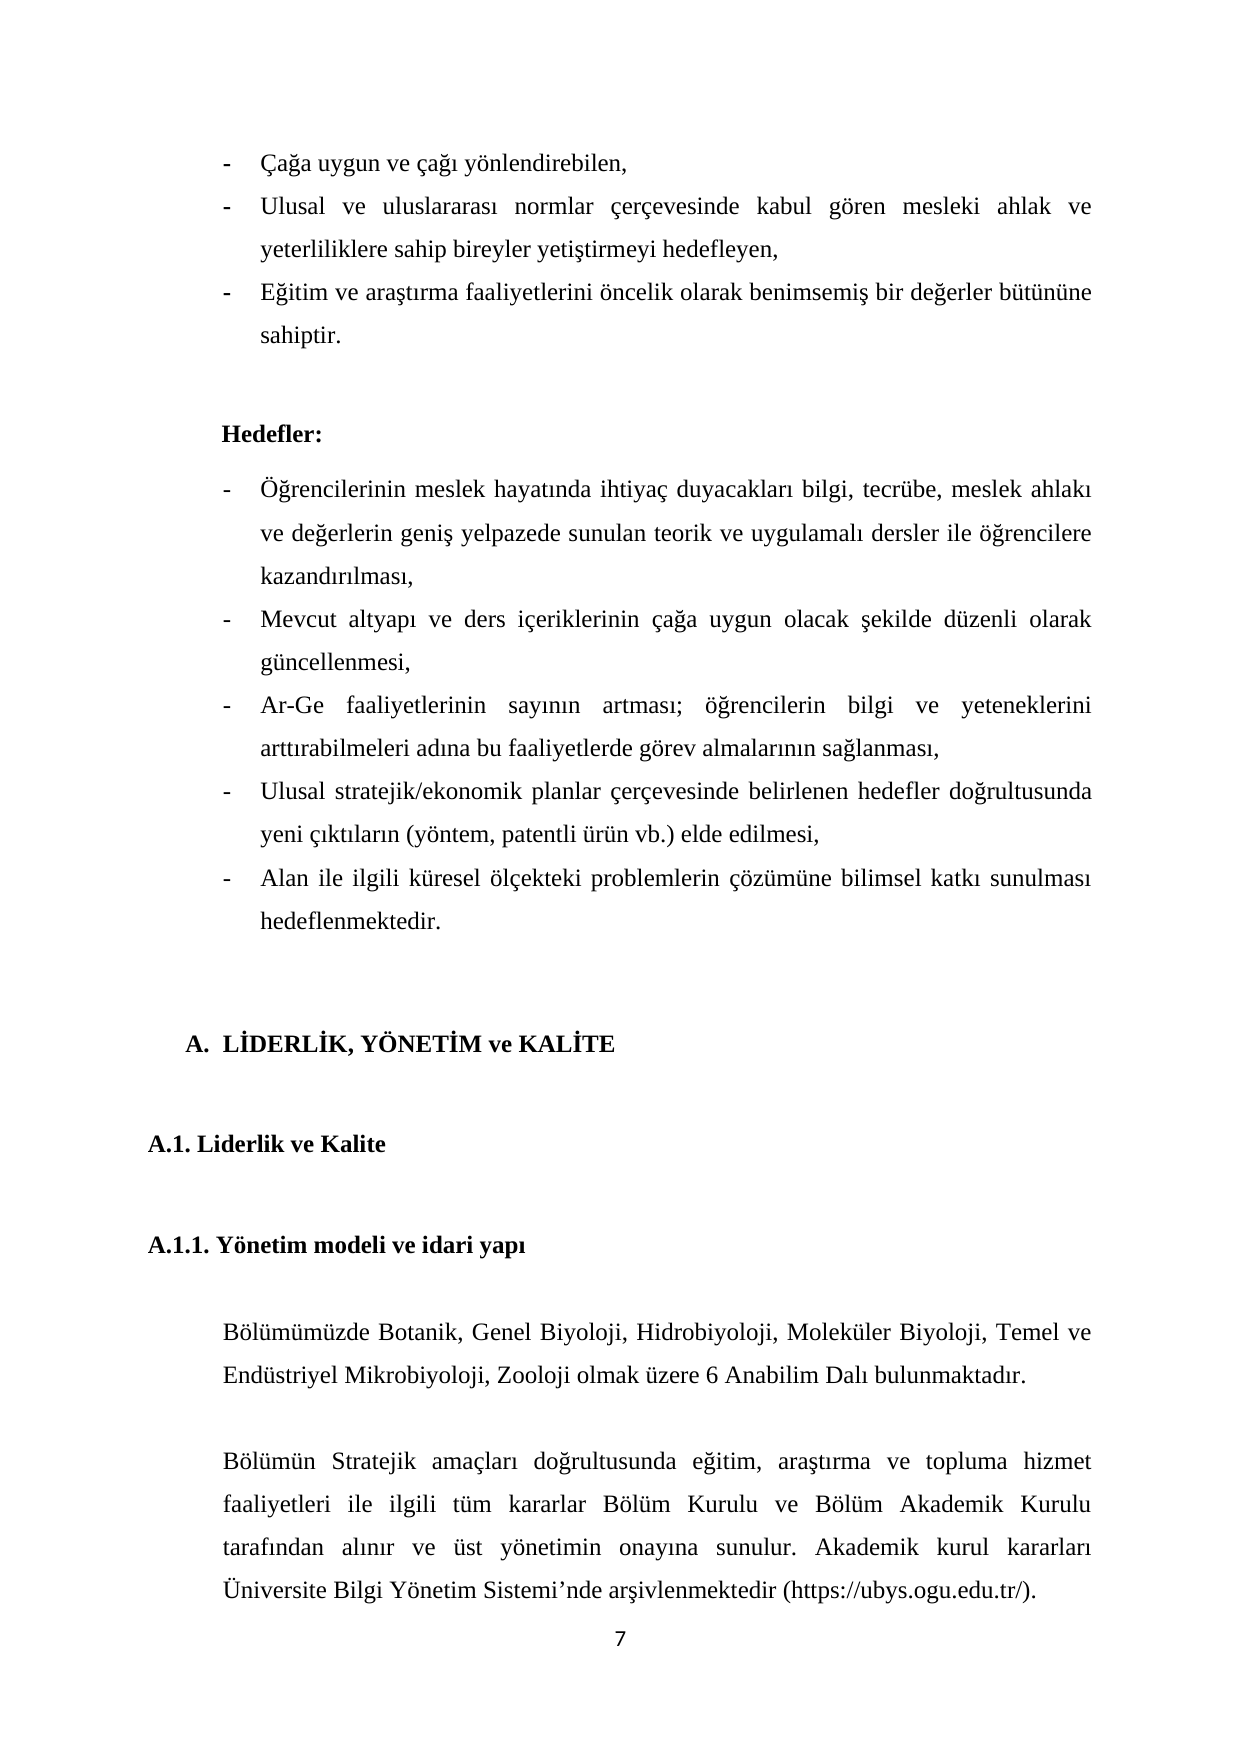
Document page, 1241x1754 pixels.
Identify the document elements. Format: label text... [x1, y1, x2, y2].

list Ulusal stratejik/ekonomik planlar çerçevesinde belirlenen hedefler doğrultusunda yeni çıktıların (yöntem, patentli ürün vb.) elde edilmesi, [223, 776, 1092, 848]
subtitle A.1.1. Yönetim modeli ve idari yapı [148, 1230, 1092, 1259]
list Öğrencilerinin meslek hayatında ihtiyaç duyacakları bilgi, tecrübe, meslek ahlakı ve değerlerin geniş yelpazede sunulan teorik ve uygulamalı dersler ile öğrencilere kazandırılması, [223, 474, 1092, 589]
list Çağa uygun ve çağı yönlendirebilen, [223, 148, 1092, 176]
list Mevcut altyapı ve ders içeriklerinin çağa uygun olacak şekilde düzenli olarak güncellenmesi, [223, 604, 1092, 676]
text Hedefler: [148, 419, 1092, 448]
list Alan ile ilgili küresel ölçekteki problemlerin çözümüne bilimsel katkı sunulması hedeflenmektedir. [223, 863, 1092, 934]
subtitle A.1. Liderlik ve Kalite [148, 1129, 1092, 1157]
list Bölümümüzde Botanik, Genel Biyoloji, Hidrobiyoloji, Moleküler Biyoloji, Temel ve Endüstriyel Mikrobiyoloji, Zooloji olmak üzere 6 Anabilim Dalı bulunmaktadır. [223, 1317, 1092, 1388]
list Ulusal ve uluslararası normlar çerçevesinde kabul gören mesleki ahlak ve yeterliliklere sahip bireyler yetiştirmeyi hedefleyen, [223, 191, 1092, 263]
list Ar-Ge faaliyetlerinin sayının artması; öğrencilerin bilgi ve yeteneklerini arttırabilmeleri adına bu faaliyetlerde görev almalarının sağlanması, [223, 690, 1092, 762]
list Eğitim ve araştırma faaliyetlerini öncelik olarak benimsemiş bir değerler bütününe sahiptir. [223, 277, 1092, 349]
subtitle LİDERLİK, YÖNETİM ve KALİTE [185, 1029, 1092, 1058]
list Bölümün Stratejik amaçları doğrultusunda eğitim, araştırma ve topluma hizmet faaliyetleri ile ilgili tüm kararlar Bölüm Kurulu ve Bölüm Akademik Kurulu tarafından alınır ve üst yönetimin onayına sunulur. Akademik kurul kararları Üniversite Bilgi Yönetim Sistemi’nde arşivlenmektedir (https://ubys.ogu.edu.tr/). [223, 1446, 1092, 1604]
